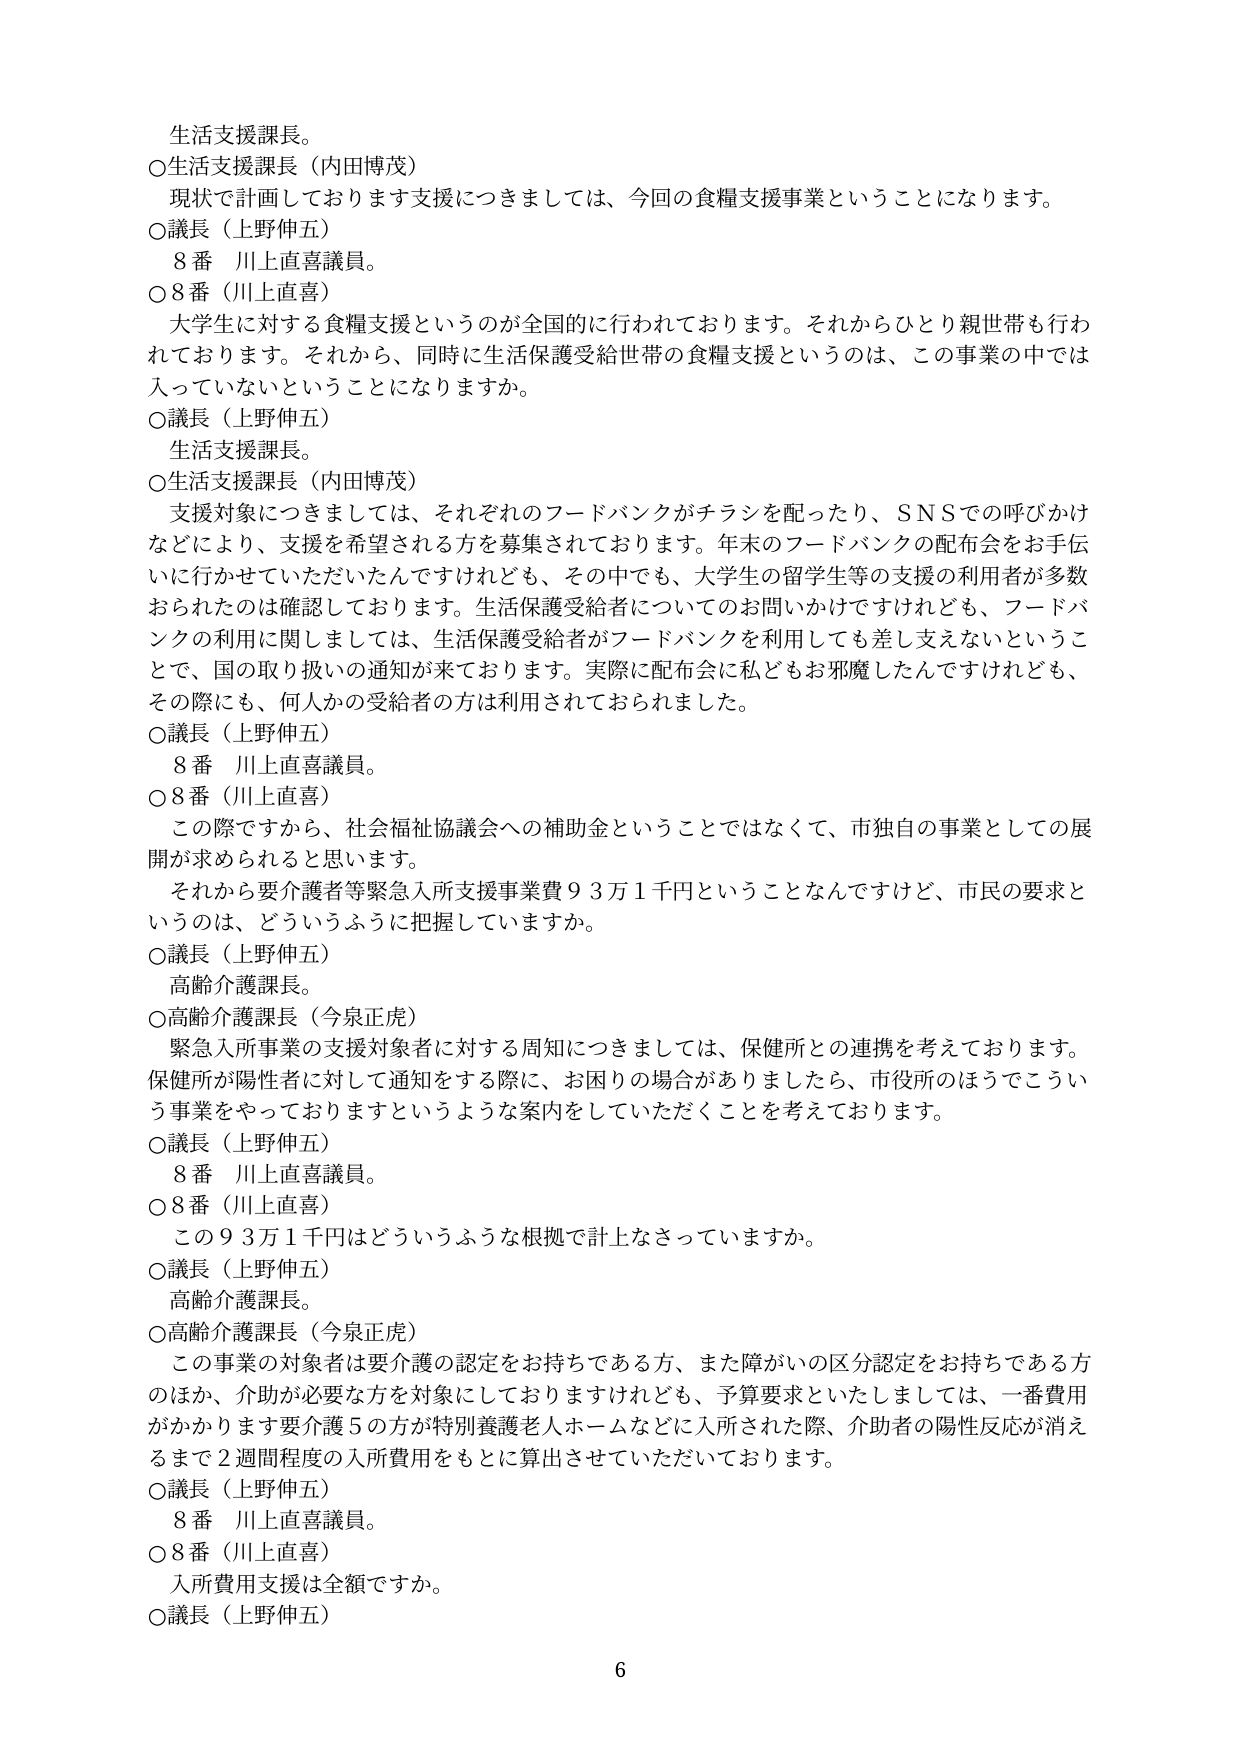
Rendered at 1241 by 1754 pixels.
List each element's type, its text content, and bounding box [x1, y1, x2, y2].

text ○議長（上野伸五） [148, 402, 1092, 433]
text 高齢介護課長。 [148, 1283, 1092, 1315]
text ○生活支援課長（内田博茂） [148, 464, 1092, 496]
text 生活支援課長。 [148, 118, 1092, 149]
text ○高齢介護課長（今泉正虎） [148, 1315, 1092, 1346]
text 支援対象につきましては、それぞれのフードバンクがチラシを配ったり、ＳＮＳでの呼びかけなどにより、支援を希望される方を募集されております。年末のフードバンクの配布会をお手伝いに行かせていただいたんですけれども、その中でも、大学生の留学生等の支援の利用者が多数おられたのは確認しております。生活保護受給者についてのお問いかけですけれども、フードバンクの利用に関しましては、生活保護受給者がフードバンクを利用しても差し支えないということで、国の取り扱いの通知が来ております。実際に配布会に私どもお邪魔したんですけれども、その際にも、何人かの受給者の方は利用されておられました。 [148, 496, 1092, 716]
text ８番 川上直喜議員。 [148, 748, 1092, 779]
text ○８番（川上直喜） [148, 779, 1092, 811]
text それから要介護者等緊急入所支援事業費９３万１千円ということなんですけど、市民の要求というのは、どういうふうに把握していますか。 [148, 874, 1092, 937]
text この９３万１千円はどういうふうな根拠で計上なさっていますか。 [148, 1220, 1092, 1252]
text 緊急入所事業の支援対象者に対する周知につきましては、保健所との連携を考えております。保健所が陽性者に対して通知をする際に、お困りの場合がありましたら、市役所のほうでこういう事業をやっておりますというような案内をしていただくことを考えております。 [148, 1031, 1092, 1126]
text 生活支援課長。 [148, 433, 1092, 464]
text ○議長（上野伸五） [148, 1126, 1092, 1157]
text ○議長（上野伸五） [148, 1252, 1092, 1283]
text ○議長（上野伸五） [148, 1598, 1092, 1630]
text 現状で計画しております支援につきましては、今回の食糧支援事業ということになります。 [148, 181, 1092, 213]
text ○８番（川上直喜） [148, 1535, 1092, 1567]
text ８番 川上直喜議員。 [148, 1504, 1092, 1535]
text ○生活支援課長（内田博茂） [148, 149, 1092, 181]
text 入所費用支援は全額ですか。 [148, 1567, 1092, 1598]
text 大学生に対する食糧支援というのが全国的に行われております。それからひとり親世帯も行われております。それから、同時に生活保護受給世帯の食糧支援というのは、この事業の中では入っていないということになりますか。 [148, 307, 1092, 402]
text ○議長（上野伸五） [148, 213, 1092, 244]
text ８番 川上直喜議員。 [148, 244, 1092, 276]
text ○８番（川上直喜） [148, 1189, 1092, 1220]
text 高齢介護課長。 [148, 968, 1092, 1000]
text この際ですから、社会福祉協議会への補助金ということではなくて、市独自の事業としての展開が求められると思います。 [148, 811, 1092, 874]
text ８番 川上直喜議員。 [148, 1157, 1092, 1189]
text この事業の対象者は要介護の認定をお持ちである方、また障がいの区分認定をお持ちである方のほか、介助が必要な方を対象にしておりますけれども、予算要求といたしましては、一番費用がかかります要介護５の方が特別養護老人ホームなどに入所された際、介助者の陽性反応が消えるまで２週間程度の入所費用をもとに算出させていただいております。 [148, 1346, 1092, 1472]
text ○議長（上野伸五） [148, 1472, 1092, 1504]
text ○議長（上野伸五） [148, 716, 1092, 748]
text ○高齢介護課長（今泉正虎） [148, 1000, 1092, 1031]
text ○議長（上野伸五） [148, 937, 1092, 968]
text ○８番（川上直喜） [148, 276, 1092, 307]
